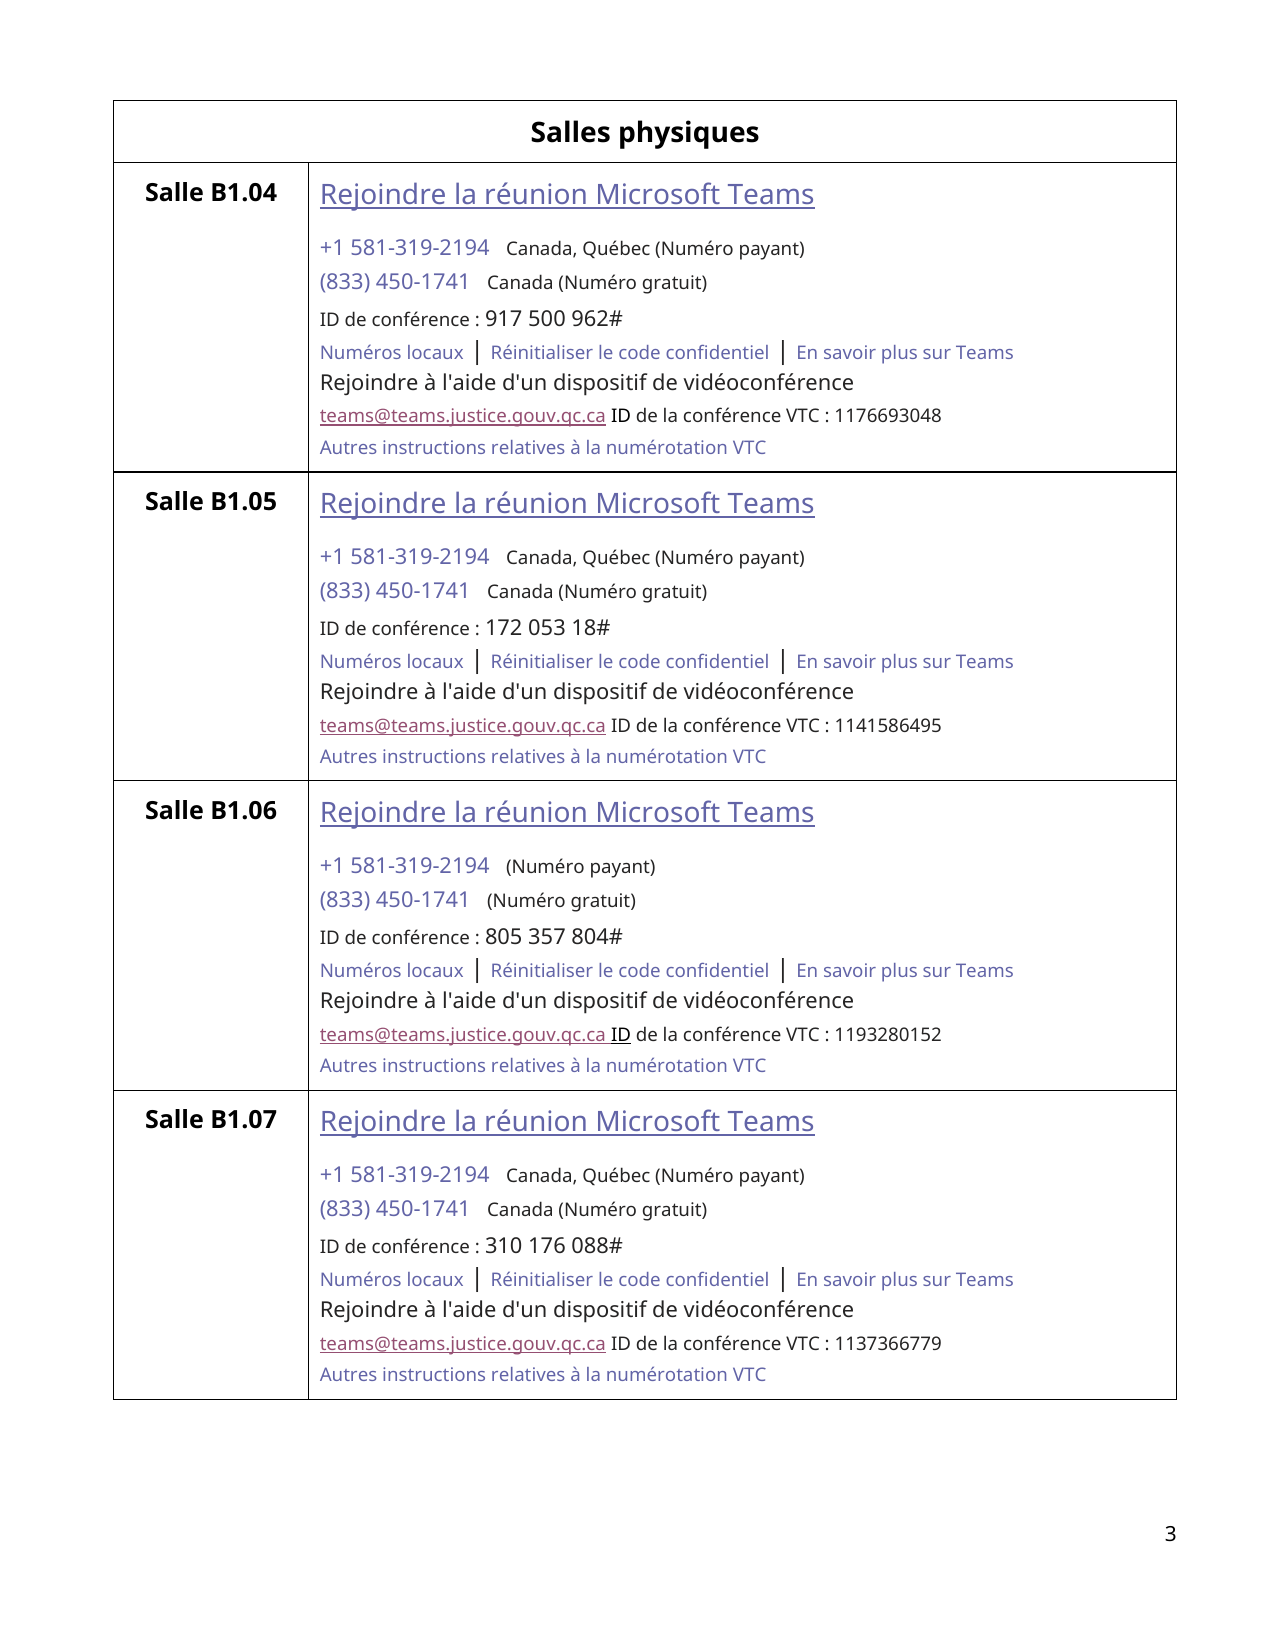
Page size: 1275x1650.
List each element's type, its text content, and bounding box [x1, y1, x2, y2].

table_header Salles physiques [114, 101, 1176, 162]
table_cell Rejoindre la réunion Microsoft Teams +1 581-319-2194 (Numéro payant) (833) 450-1741 (Numéro gratuit) ID de conférence : 805 357 804# Numéros locaux | Réinitialiser le code confidentiel | En savoir plus sur Teams Rejoindre à l'aide d'un dispositif de vidéoconférence teams@teams.justice.gouv.qc.ca ID de la conférence VTC : 1193280152 Autres instructions relatives à la numérotation VTC [309, 781, 1176, 1089]
table_cell Salle B1.06 [114, 781, 308, 1089]
table_cell Salle B1.04 [114, 163, 308, 471]
table_cell Rejoindre la réunion Microsoft Teams +1 581-319-2194 Canada, Québec (Numéro payant) (833) 450-1741 Canada (Numéro gratuit) ID de conférence : 917 500 962# Numéros locaux | Réinitialiser le code confidentiel | En savoir plus sur Teams Rejoindre à l'aide d'un dispositif de vidéoconférence teams@teams.justice.gouv.qc.ca ID de la conférence VTC : 1176693048 Autres instructions relatives à la numérotation VTC [309, 163, 1176, 471]
table_cell Salle B1.07 [114, 1091, 308, 1398]
table_cell Salle B1.05 [114, 473, 308, 780]
table_cell Rejoindre la réunion Microsoft Teams +1 581-319-2194 Canada, Québec (Numéro payant) (833) 450-1741 Canada (Numéro gratuit) ID de conférence : 310 176 088# Numéros locaux | Réinitialiser le code confidentiel | En savoir plus sur Teams Rejoindre à l'aide d'un dispositif de vidéoconférence teams@teams.justice.gouv.qc.ca ID de la conférence VTC : 1137366779 Autres instructions relatives à la numérotation VTC [309, 1091, 1176, 1398]
table_cell Rejoindre la réunion Microsoft Teams +1 581-319-2194 Canada, Québec (Numéro payant) (833) 450-1741 Canada (Numéro gratuit) ID de conférence : 172 053 18# Numéros locaux | Réinitialiser le code confidentiel | En savoir plus sur Teams Rejoindre à l'aide d'un dispositif de vidéoconférence teams@teams.justice.gouv.qc.ca ID de la conférence VTC : 1141586495 Autres instructions relatives à la numérotation VTC [309, 473, 1176, 780]
